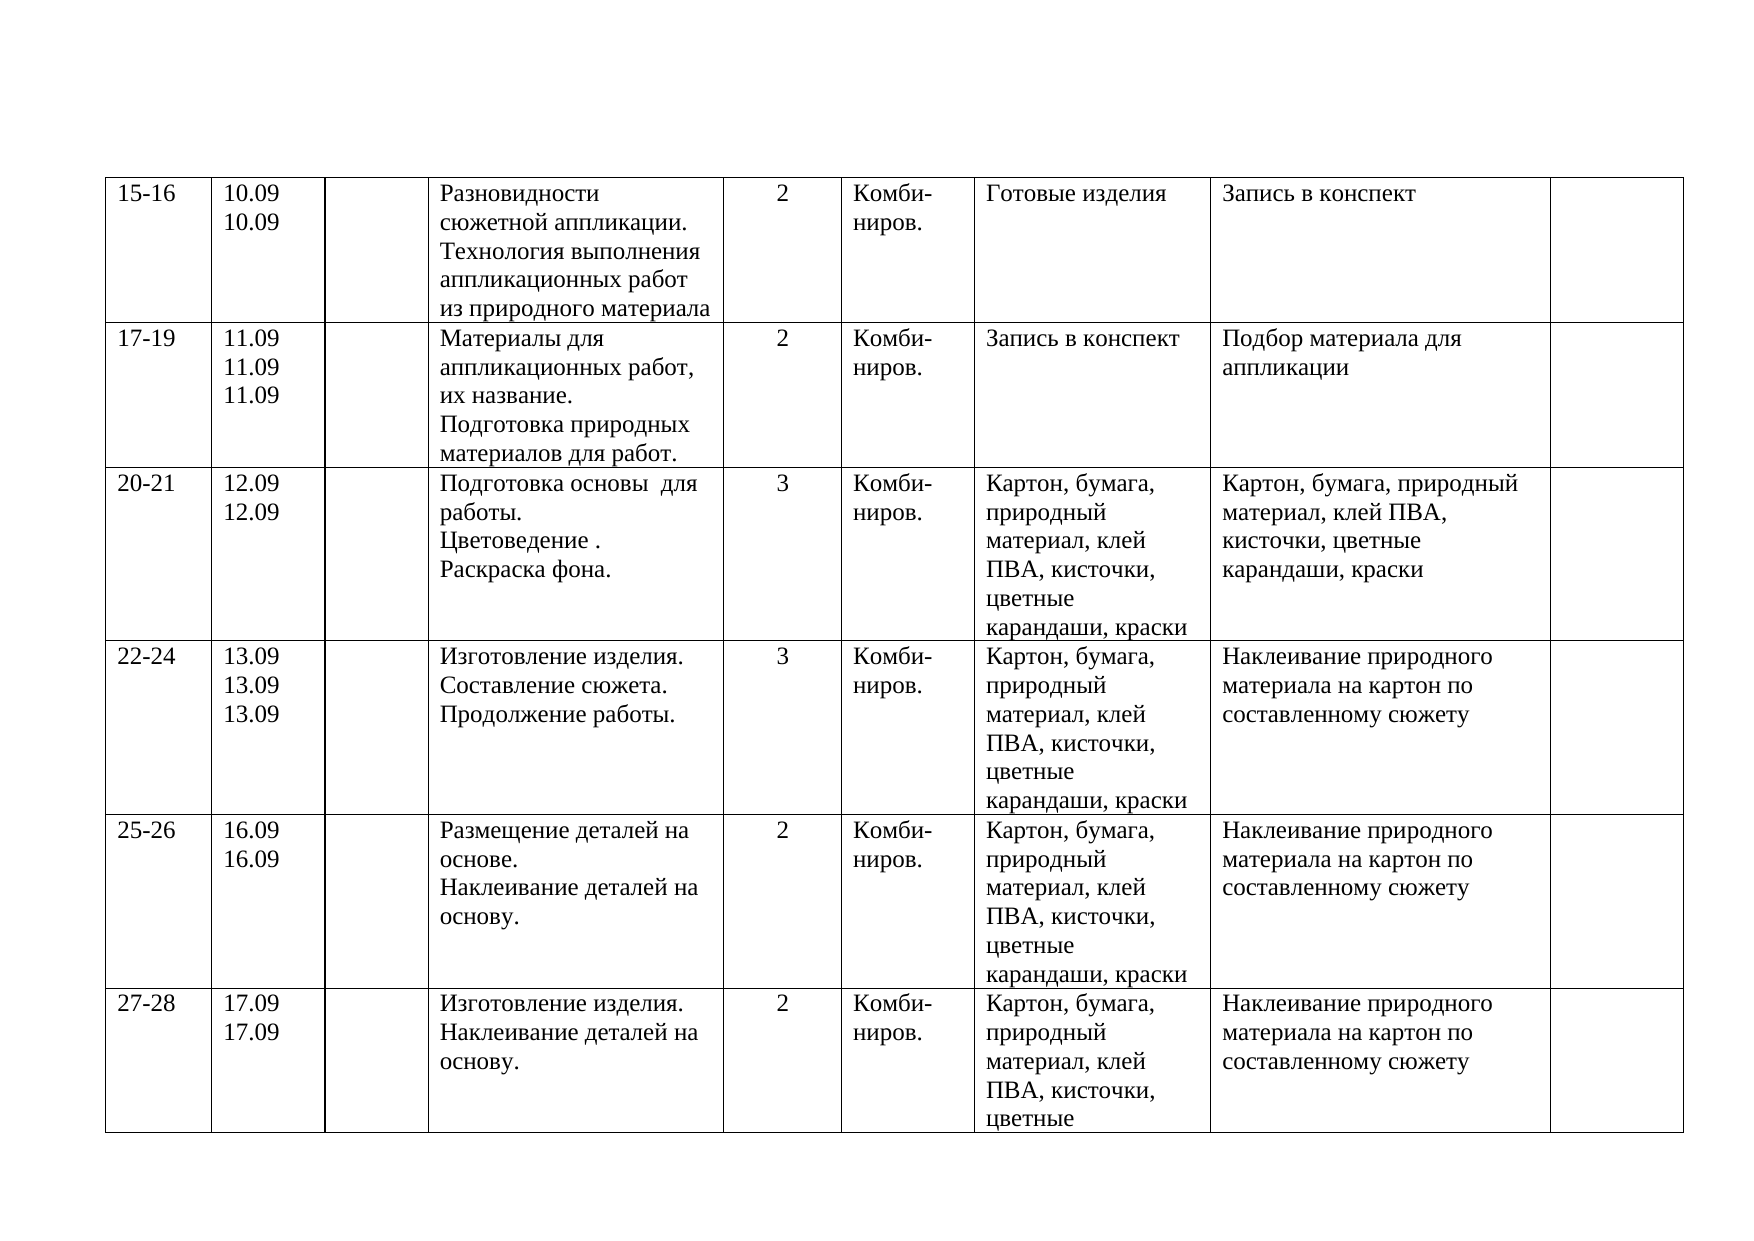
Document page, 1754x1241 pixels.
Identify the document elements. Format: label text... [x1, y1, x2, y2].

table_cell [326, 178, 428, 322]
table_cell [1551, 641, 1683, 814]
table_cell Картон, бумага, природный материал, клей ПВА, кисточки, цветные карандаши, краски [975, 815, 1210, 987]
table_cell [1551, 815, 1683, 987]
table_cell Подбор материала для аппликации [1211, 323, 1550, 467]
table_cell [326, 641, 428, 814]
table_cell 3 [724, 641, 841, 814]
table_cell 17.09 17.09 [212, 989, 324, 1132]
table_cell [975, 989, 1210, 1132]
table_cell [326, 815, 428, 987]
table_cell 16.09 16.09 [212, 815, 324, 987]
table_cell 3 [724, 468, 841, 640]
table_cell Комби- ниров. [842, 178, 974, 322]
table_cell Подготовка основы для работы. Цветоведение . Раскраска фона. [429, 468, 723, 640]
table_cell Размещение деталей на основе. Наклеивание деталей на основу. [429, 815, 723, 987]
table_cell 17-19 [106, 323, 211, 467]
table_cell Картон, бумага, природный материал, клей ПВА, кисточки, цветные карандаши, краски [1211, 468, 1550, 640]
table_cell 2 [724, 178, 841, 322]
table_cell Запись в конспект [975, 323, 1210, 467]
table_cell Наклеивание природного материала на картон по составленному сюжету [1211, 815, 1550, 987]
table_cell Картон, бумага, природный материал, клей ПВА, кисточки, цветные карандаши, краски [975, 468, 1210, 640]
table_cell 12.09 12.09 [212, 468, 324, 640]
table_cell Разновидности сюжетной аппликации. Технология выполнения аппликационных работ из природного материала [429, 178, 723, 322]
table_cell Комби- ниров. [842, 989, 974, 1132]
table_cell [429, 989, 723, 1132]
table_cell [1551, 468, 1683, 640]
table_cell 22-24 [106, 641, 211, 814]
table_cell Картон, бумага, природный материал, клей ПВА, кисточки, цветные карандаши, краски [975, 641, 1210, 814]
table_cell Материалы для аппликационных работ, их название. Подготовка природных материалов для работ. [429, 323, 723, 467]
table_cell 2 [724, 323, 841, 467]
table_cell Наклеивание природного материала на картон по составленному сюжету [1211, 641, 1550, 814]
table_cell [1551, 989, 1683, 1132]
table_cell 15-16 [106, 178, 211, 322]
table_cell [1551, 178, 1683, 322]
table_cell Готовые изделия [975, 178, 1210, 322]
table_cell Комби- ниров. [842, 323, 974, 467]
table_cell 25-26 [106, 815, 211, 987]
table_cell [326, 989, 428, 1132]
table_cell Комби- ниров. [842, 641, 974, 814]
table_cell Комби- ниров. [842, 468, 974, 640]
table_cell [326, 323, 428, 467]
table_cell 2 [724, 815, 841, 987]
table_cell 20-21 [106, 468, 211, 640]
table_cell 27-28 [106, 989, 211, 1132]
table_cell Изготовление изделия. Составление сюжета. Продолжение работы. [429, 641, 723, 814]
table_cell 11.09 11.09 11.09 [212, 323, 324, 467]
table_cell [326, 468, 428, 640]
table_cell 10.09 10.09 [212, 178, 324, 322]
table_cell 13.09 13.09 13.09 [212, 641, 324, 814]
table_cell [1551, 323, 1683, 467]
table_cell 2 [724, 989, 841, 1132]
table_cell Запись в конспект [1211, 178, 1550, 322]
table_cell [1211, 989, 1550, 1132]
table_cell Комби- ниров. [842, 815, 974, 987]
